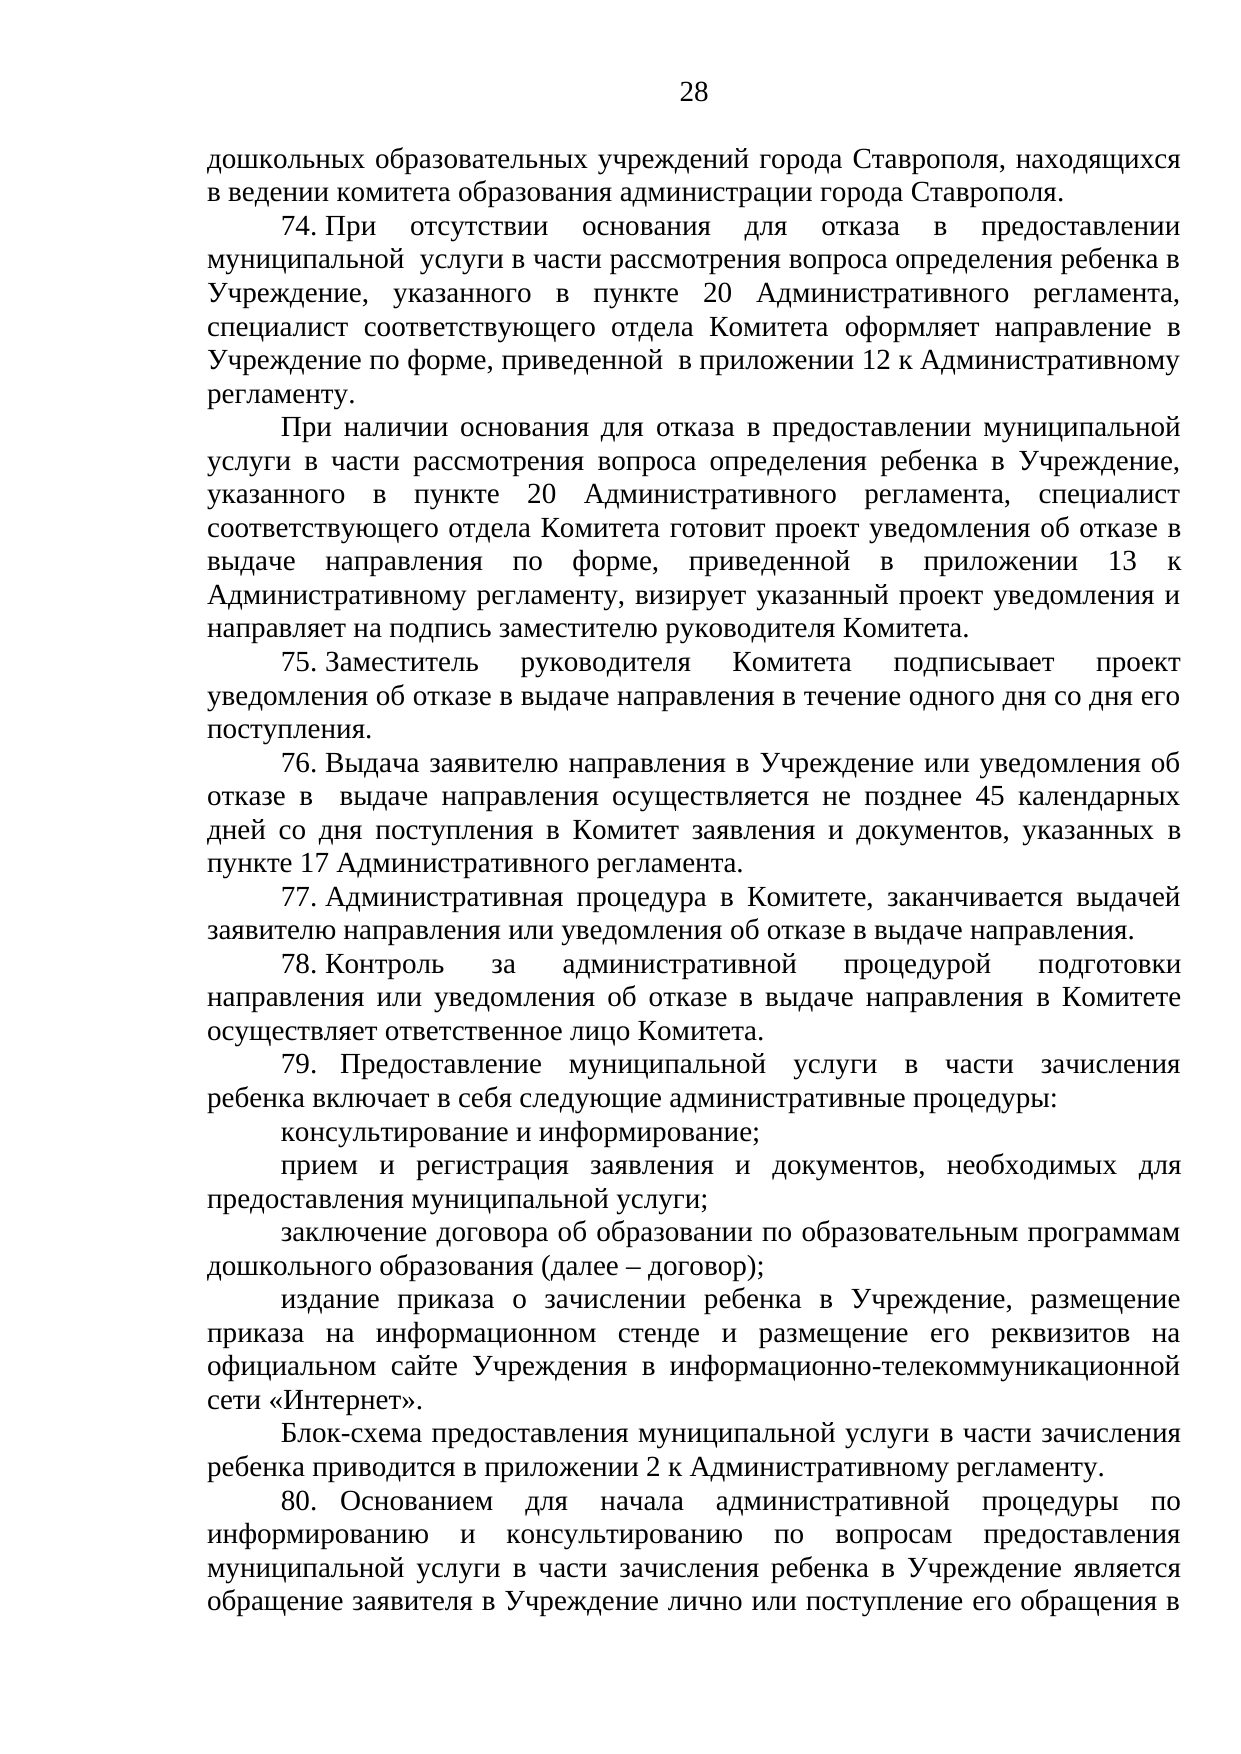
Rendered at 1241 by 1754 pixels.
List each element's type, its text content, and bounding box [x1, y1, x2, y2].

list Выдача заявителю направления в Учреждение или уведомления об отказе в выдаче направления осуществляется не позднее 45 календарных дней со дня поступления в Комитет заявления и документов, указанных в пункте 17 Административного регламента. [207, 745, 1181, 879]
list Контроль за административной процедурой подготовки направления или уведомления об отказе в выдаче направления в Комитете осуществляет ответственное лицо Комитета. [207, 946, 1181, 1047]
list консультирование и информирование; [281, 1114, 1181, 1147]
text заключение договора об образовании по образовательным программам дошкольного образования (далее – договор); [207, 1214, 1181, 1281]
list Административная процедура в Комитете, заканчивается выдачей заявителю направления или уведомления об отказе в выдаче направления. [207, 879, 1181, 946]
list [207, 1483, 1181, 1617]
list При отсутствии основания для отказа в предоставлении муниципальной услуги в части рассмотрения вопроса определения ребенка в Учреждение, указанного в пункте 20 Административного регламента, специалист соответствующего отдела Комитета оформляет направление в Учреждение по форме, приведенной в приложении 12 к Административному регламенту. [207, 208, 1181, 409]
list Предоставление муниципальной услуги в части зачисления ребенка включает в себя следующие административные процедуры: [207, 1047, 1181, 1114]
list Заместитель руководителя Комитета подписывает проект уведомления об отказе в выдаче направления в течение одного дня со дня его поступления. [207, 644, 1181, 745]
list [207, 141, 1181, 208]
text прием и регистрация заявления и документов, необходимых для предоставления муниципальной услуги; [207, 1147, 1181, 1214]
text При наличии основания для отказа в предоставлении муниципальной услуги в части рассмотрения вопроса определения ребенка в Учреждение, указанного в пункте 20 Административного регламента, специалист соответствующего отдела Комитета готовит проект уведомления об отказе в выдаче направления по форме, приведенной в приложении 13 к Административному регламенту, визирует указанный проект уведомления и направляет на подпись заместителю руководителя Комитета. [207, 409, 1181, 644]
text издание приказа о зачислении ребенка в Учреждение, размещение приказа на информационном стенде и размещение его реквизитов на официальном сайте Учреждения в информационно-телекоммуникационной сети «Интернет». [207, 1281, 1181, 1416]
text Блок-схема предоставления муниципальной услуги в части зачисления ребенка приводится в приложении 2 к Административному регламенту. [207, 1416, 1181, 1483]
